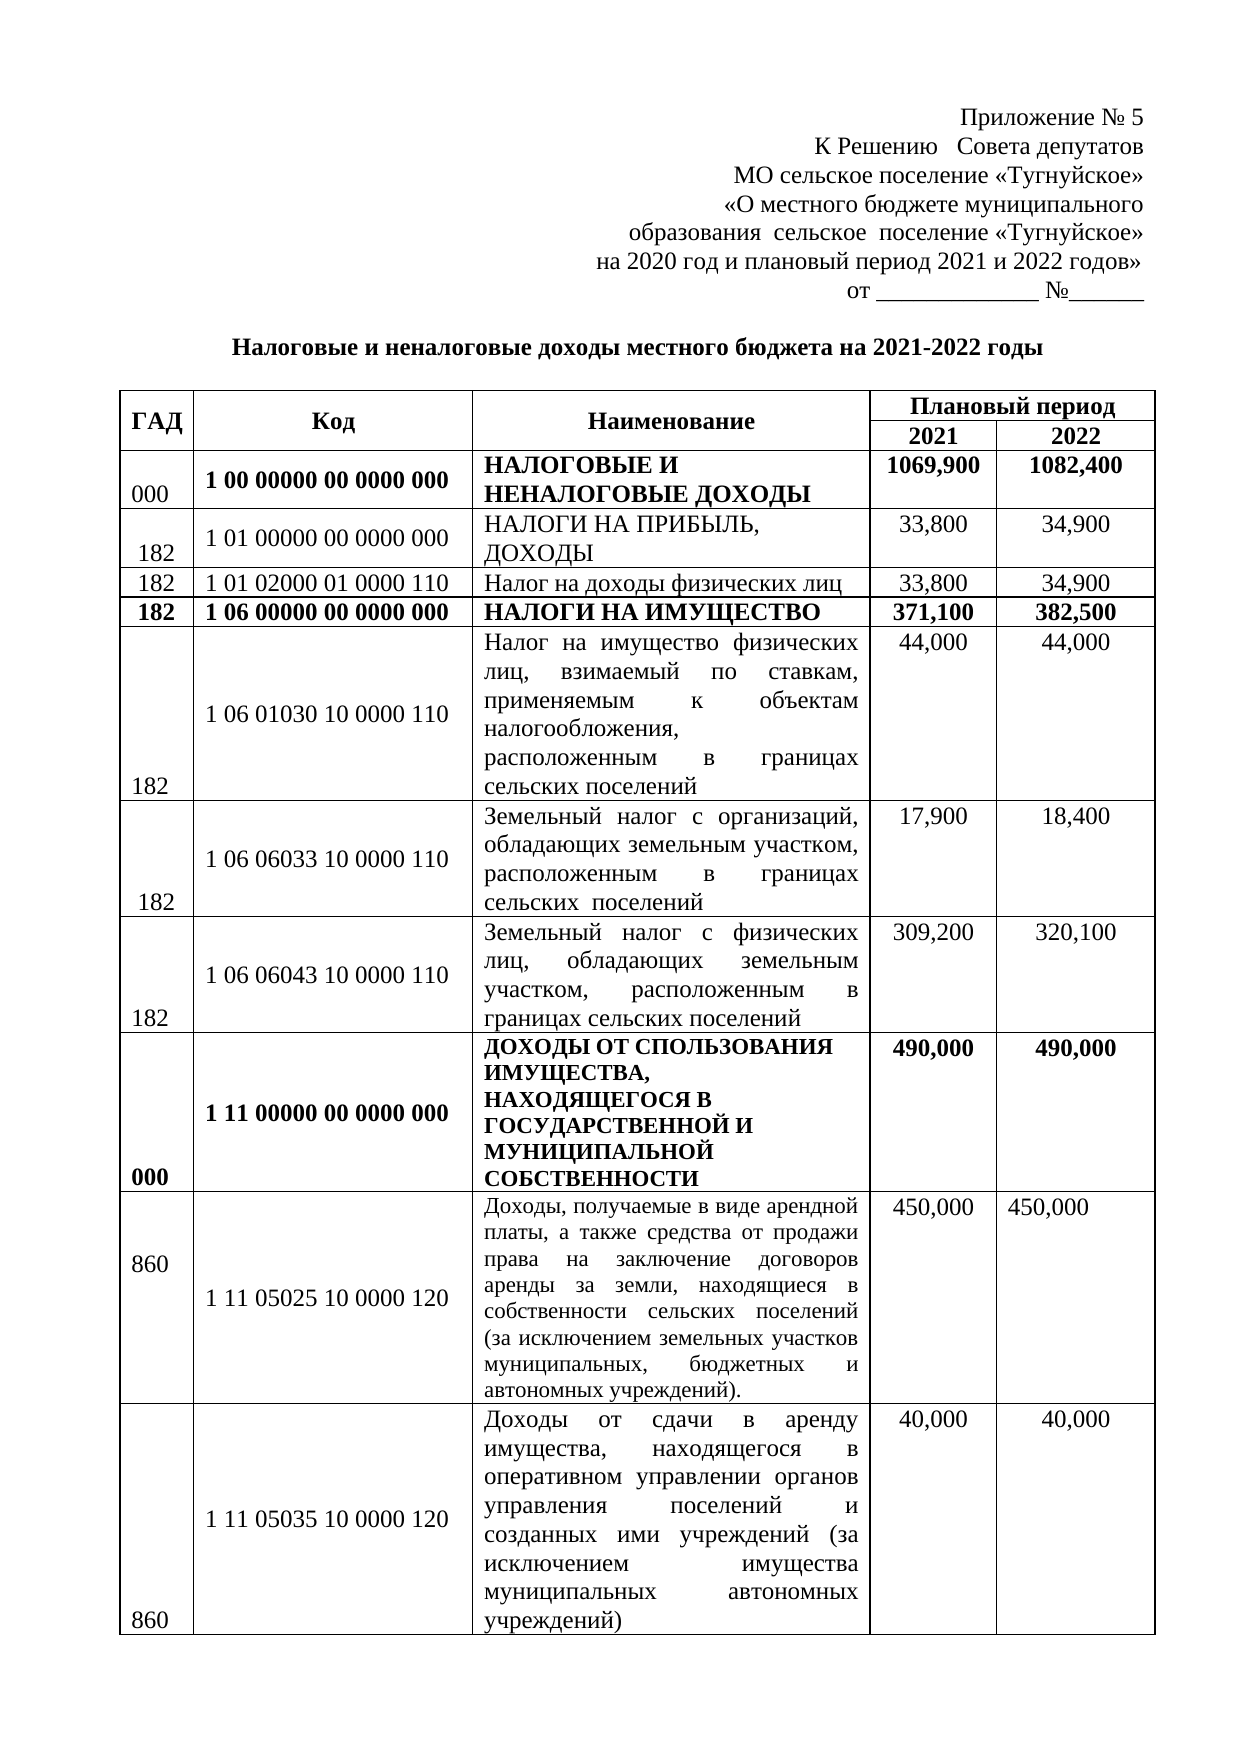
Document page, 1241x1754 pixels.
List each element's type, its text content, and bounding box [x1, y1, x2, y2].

table_cell 1 06 06033 10 0000 110 [194, 801, 472, 916]
table_cell 1 01 00000 00 0000 000 [194, 509, 472, 567]
table_cell 1 11 05025 10 0000 120 [194, 1192, 472, 1403]
table_cell 17,900 [871, 801, 996, 916]
text Приложение № 5 [131, 102, 1144, 131]
table_cell 450,000 [997, 1192, 1154, 1403]
table_cell 1 00 00000 00 0000 000 [194, 451, 472, 508]
table_cell Налог на имущество физических лиц, взимаемый по ставкам, применяемым к объектам налогообложения, расположенным в границах сельских поселений [473, 627, 869, 800]
table_cell 34,900 [997, 509, 1154, 567]
table_cell 490,000 [997, 1033, 1154, 1191]
text от _____________ №______ [131, 275, 1144, 304]
table_cell 000 [121, 451, 193, 508]
table_header Код [194, 391, 472, 449]
table_header ГАД [121, 391, 193, 449]
text Налоговые и неналоговые доходы местного бюджета на 2021-2022 годы [131, 332, 1144, 361]
table_cell 450,000 [871, 1192, 996, 1403]
table_cell 40,000 [871, 1404, 996, 1634]
table_cell 1069,900 [871, 451, 996, 508]
table_cell 33,800 [871, 568, 996, 596]
text «О местного бюджете муниципального образования сельское поселение «Тугнуйское» [131, 189, 1144, 246]
table_cell Земельный налог с физических лиц, обладающих земельным участком, расположенным в границах сельских поселений [473, 917, 869, 1032]
table_cell 40,000 [997, 1404, 1154, 1634]
table_cell НАЛОГИ НА ИМУЩЕСТВО [473, 598, 869, 626]
table_cell Земельный налог с организаций, обладающих земельным участком, расположенным в границах сельских поселений [473, 801, 869, 916]
table_cell 34,900 [997, 568, 1154, 596]
table_cell 371,100 [871, 598, 996, 626]
table_cell 320,100 [997, 917, 1154, 1032]
table_cell 1 06 01030 10 0000 110 [194, 627, 472, 800]
table_cell 860 [121, 1404, 193, 1634]
table_header Плановый период [871, 391, 1154, 420]
table_cell Налог на доходы физических лиц [473, 568, 869, 596]
table_cell 860 [121, 1192, 193, 1403]
table_cell 182 [121, 509, 193, 567]
table_cell 1 01 02000 01 0000 110 [194, 568, 472, 596]
table_cell 1 06 00000 00 0000 000 [194, 598, 472, 626]
table_cell Доходы от сдачи в аренду имущества, находящегося в оперативном управлении органов управления поселений и созданных ими учреждений (за исключением имущества муниципальных автономных учреждений) [473, 1404, 869, 1634]
table_cell 309,200 [871, 917, 996, 1032]
table_cell Доходы, получаемые в виде арендной платы, а также средства от продажи права на заключение договоров аренды за земли, находящиеся в собственности сельских поселений (за исключением земельных участков муниципальных, бюджетных и автономных учреждений). [473, 1192, 869, 1403]
table_cell 382,500 [997, 598, 1154, 626]
table_cell 1082,400 [997, 451, 1154, 508]
table_cell НАЛОГИ НА ПРИБЫЛЬ, ДОХОДЫ [473, 509, 869, 567]
table_cell 44,000 [871, 627, 996, 800]
table_cell 2022 [997, 421, 1154, 449]
table_cell 182 [121, 801, 193, 916]
table_cell 1 11 00000 00 0000 000 [194, 1033, 472, 1191]
text МО сельское поселение «Тугнуйское» [131, 160, 1144, 189]
table_cell 182 [121, 598, 193, 626]
table_cell 18,400 [997, 801, 1154, 916]
table_cell 182 [121, 917, 193, 1032]
table_cell 000 [121, 1033, 193, 1191]
table_cell 182 [121, 568, 193, 596]
text К Решению Совета депутатов [131, 131, 1144, 160]
table_cell 1 06 06043 10 0000 110 [194, 917, 472, 1032]
table_cell 2021 [871, 421, 996, 449]
table_header Наименование [473, 391, 869, 449]
table_cell 1 11 05035 10 0000 120 [194, 1404, 472, 1634]
table_cell ДОХОДЫ ОТ СПОЛЬЗОВАНИЯ ИМУЩЕСТВА, НАХОДЯЩЕГОСЯ В ГОСУДАРСТВЕННОЙ И МУНИЦИПАЛЬНОЙ СОБСТВЕННОСТИ [473, 1033, 869, 1191]
text на 2020 год и плановый период 2021 и 2022 годов» [131, 246, 1144, 275]
table_cell 182 [121, 627, 193, 800]
table_cell 490,000 [871, 1033, 996, 1191]
table_cell 44,000 [997, 627, 1154, 800]
table_cell НАЛОГОВЫЕ И НЕНАЛОГОВЫЕ ДОХОДЫ [473, 451, 869, 508]
table_cell 33,800 [871, 509, 996, 567]
